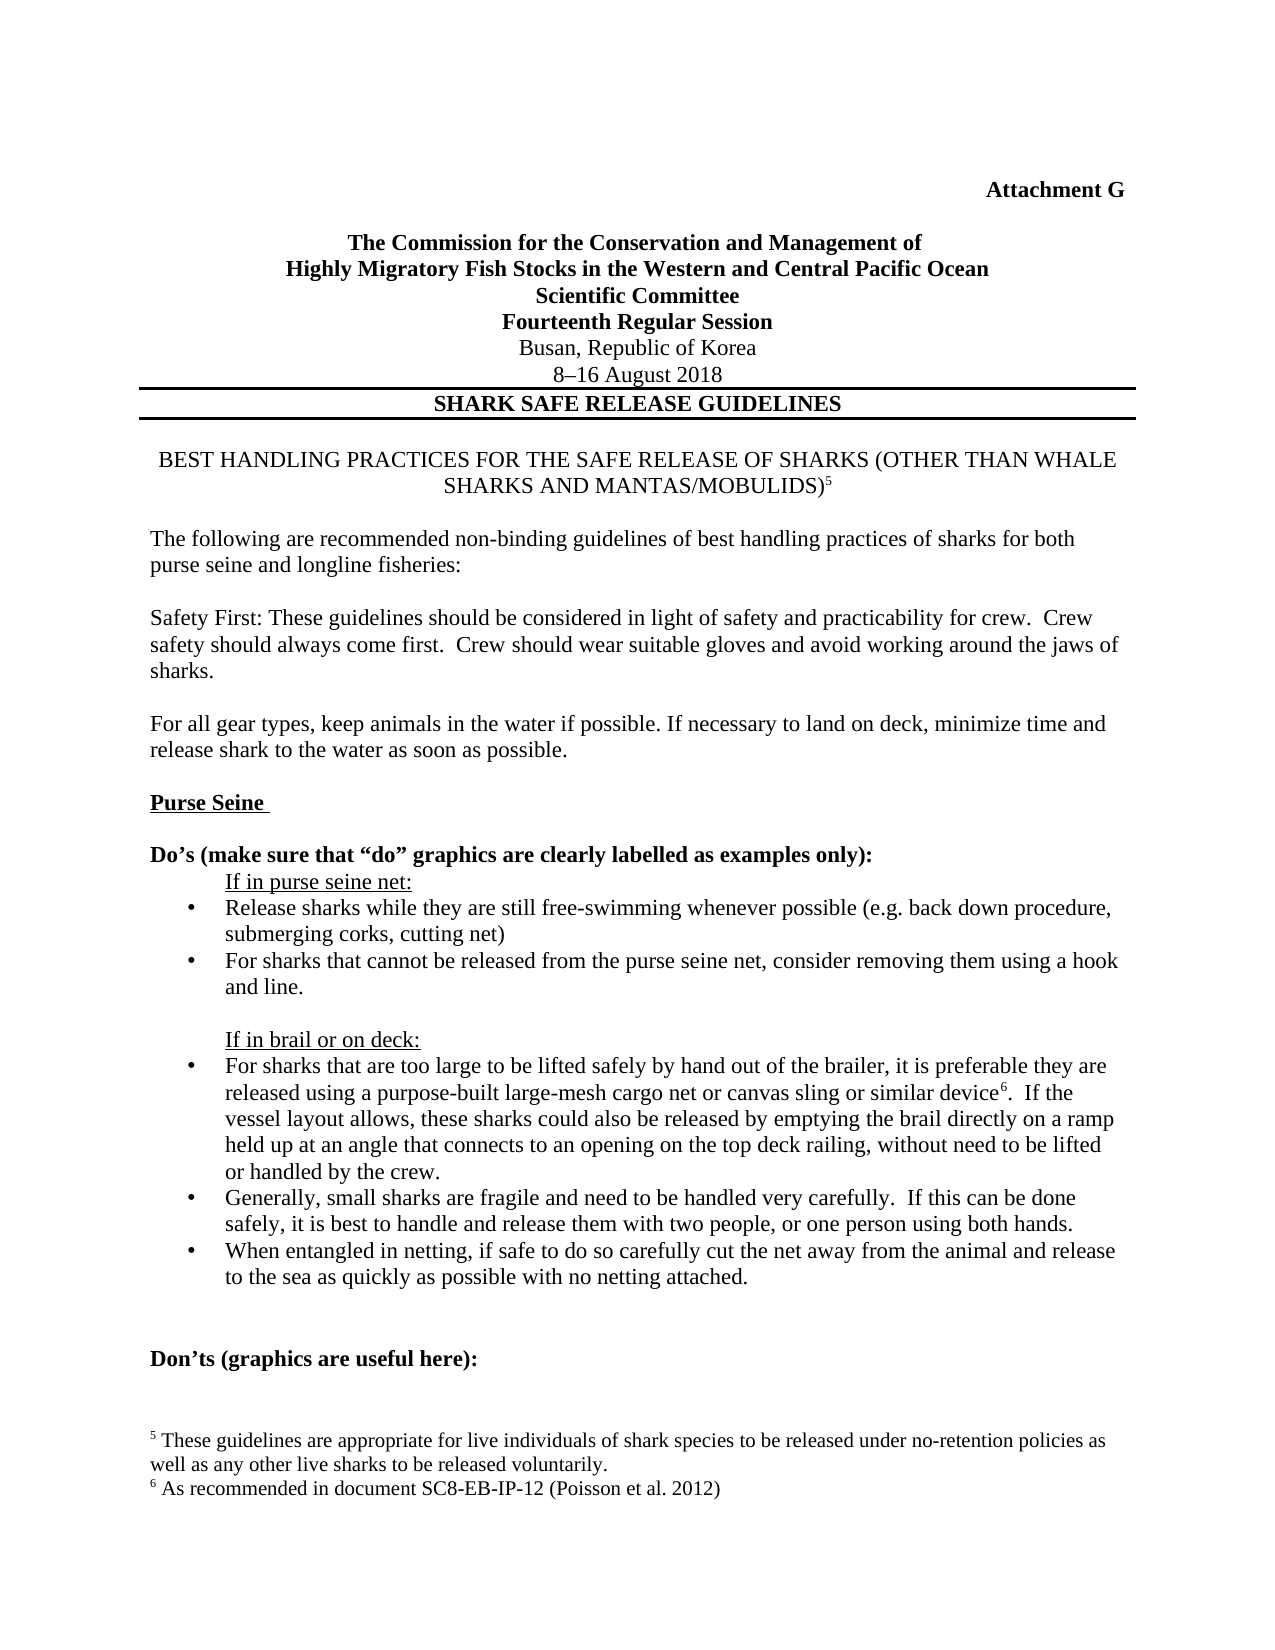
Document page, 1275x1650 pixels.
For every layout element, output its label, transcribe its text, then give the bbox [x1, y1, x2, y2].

text The Commission for the Conservation and Management of Highly Migratory Fish Stocks in the Western and Central Pacific Ocean [150, 229, 1125, 282]
text 8–16 August 2018 [150, 361, 1125, 387]
table_header SHARK SAFE RELEASE GUIDELINES [139, 390, 1136, 417]
text Purse Seine [150, 789, 1125, 815]
text If in purse seine net: [225, 868, 1125, 894]
text If in brail or on deck: [225, 1026, 1125, 1052]
text The following are recommended non-binding guidelines of best handling practices of sharks for both purse seine and longline fisheries: [150, 525, 1125, 578]
text BEST HANDLING PRACTICES FOR THE SAFE RELEASE OF SHARKS (OTHER THAN WHALE SHARKS AND MANTAS/MOBULIDS) [150, 446, 1125, 499]
text Scientific Committee [150, 282, 1125, 308]
text Do’s (make sure that “do” graphics are clearly labelled as examples only): [150, 841, 1125, 868]
list When entangled in netting, if safe to do so carefully cut the net away from the animal and release to the sea as quickly as possible with no netting attached. [187, 1237, 1125, 1318]
list Generally, small sharks are fragile and need to be handled very carefully. If this can be done safely, it is best to handle and release them with two people, or one person using both hands. [187, 1184, 1125, 1237]
list For sharks that cannot be released from the purse seine net, consider removing them using a hook and line. [187, 947, 1125, 999]
text Fourteenth Regular Session [150, 308, 1125, 334]
text Don’ts (graphics are useful here): [150, 1344, 1125, 1400]
list Release sharks while they are still free-swimming whenever possible (e.g. back down procedure, submerging corks, cutting net) [187, 894, 1125, 947]
text For all gear types, keep animals in the water if possible. If necessary to land on deck, minimize time and release shark to the water as soon as possible. [150, 710, 1125, 762]
text Safety First: These guidelines should be considered in light of safety and practicability for crew. Crew safety should always come first. Crew should wear suitable gloves and avoid working around the jaws of sharks. [150, 604, 1125, 683]
list For sharks that are too large to be lifted safely by hand out of the brailer, it is preferable they are released using a purpose-built large-mesh cargo net or canvas sling or similar device. If the vessel layout allows, these sharks could also be released by emptying the brail directly on a ramp held up at an angle that connects to an opening on the top deck railing, without need to be lifted or handled by the crew. [187, 1052, 1125, 1184]
text Busan, Republic of Korea [150, 334, 1125, 361]
text Attachment G [150, 176, 1125, 203]
